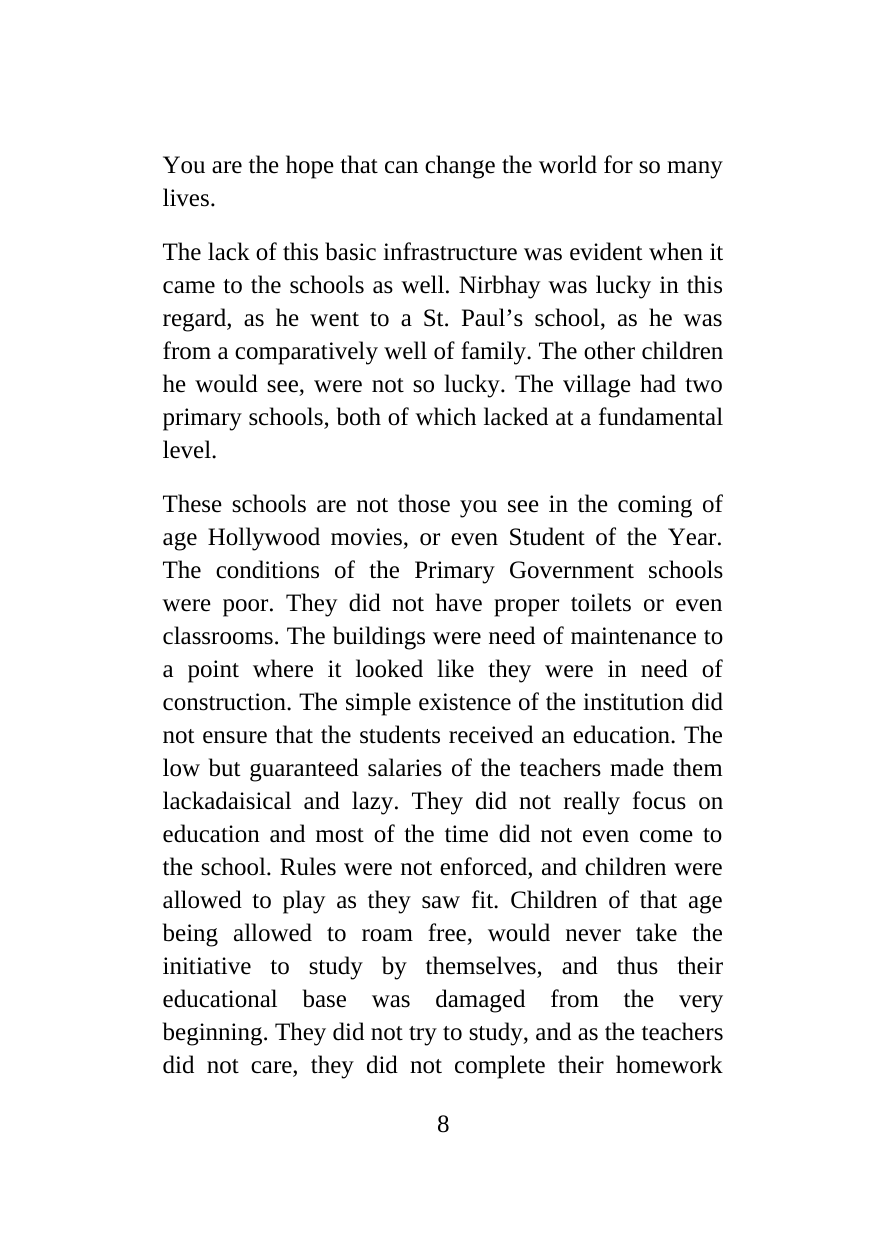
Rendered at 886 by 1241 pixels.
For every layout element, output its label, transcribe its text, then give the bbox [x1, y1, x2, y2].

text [162, 489, 723, 1079]
text The lack of this basic infrastructure was evident when it came to the schools as well. Nirbhay was lucky in this regard, as he went to a St. Paul’s school, as he was from a comparatively well of family. The other children he would see, were not so lucky. The village had two primary schools, both of which lacked at a fundamental level. [162, 237, 723, 464]
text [162, 150, 723, 212]
